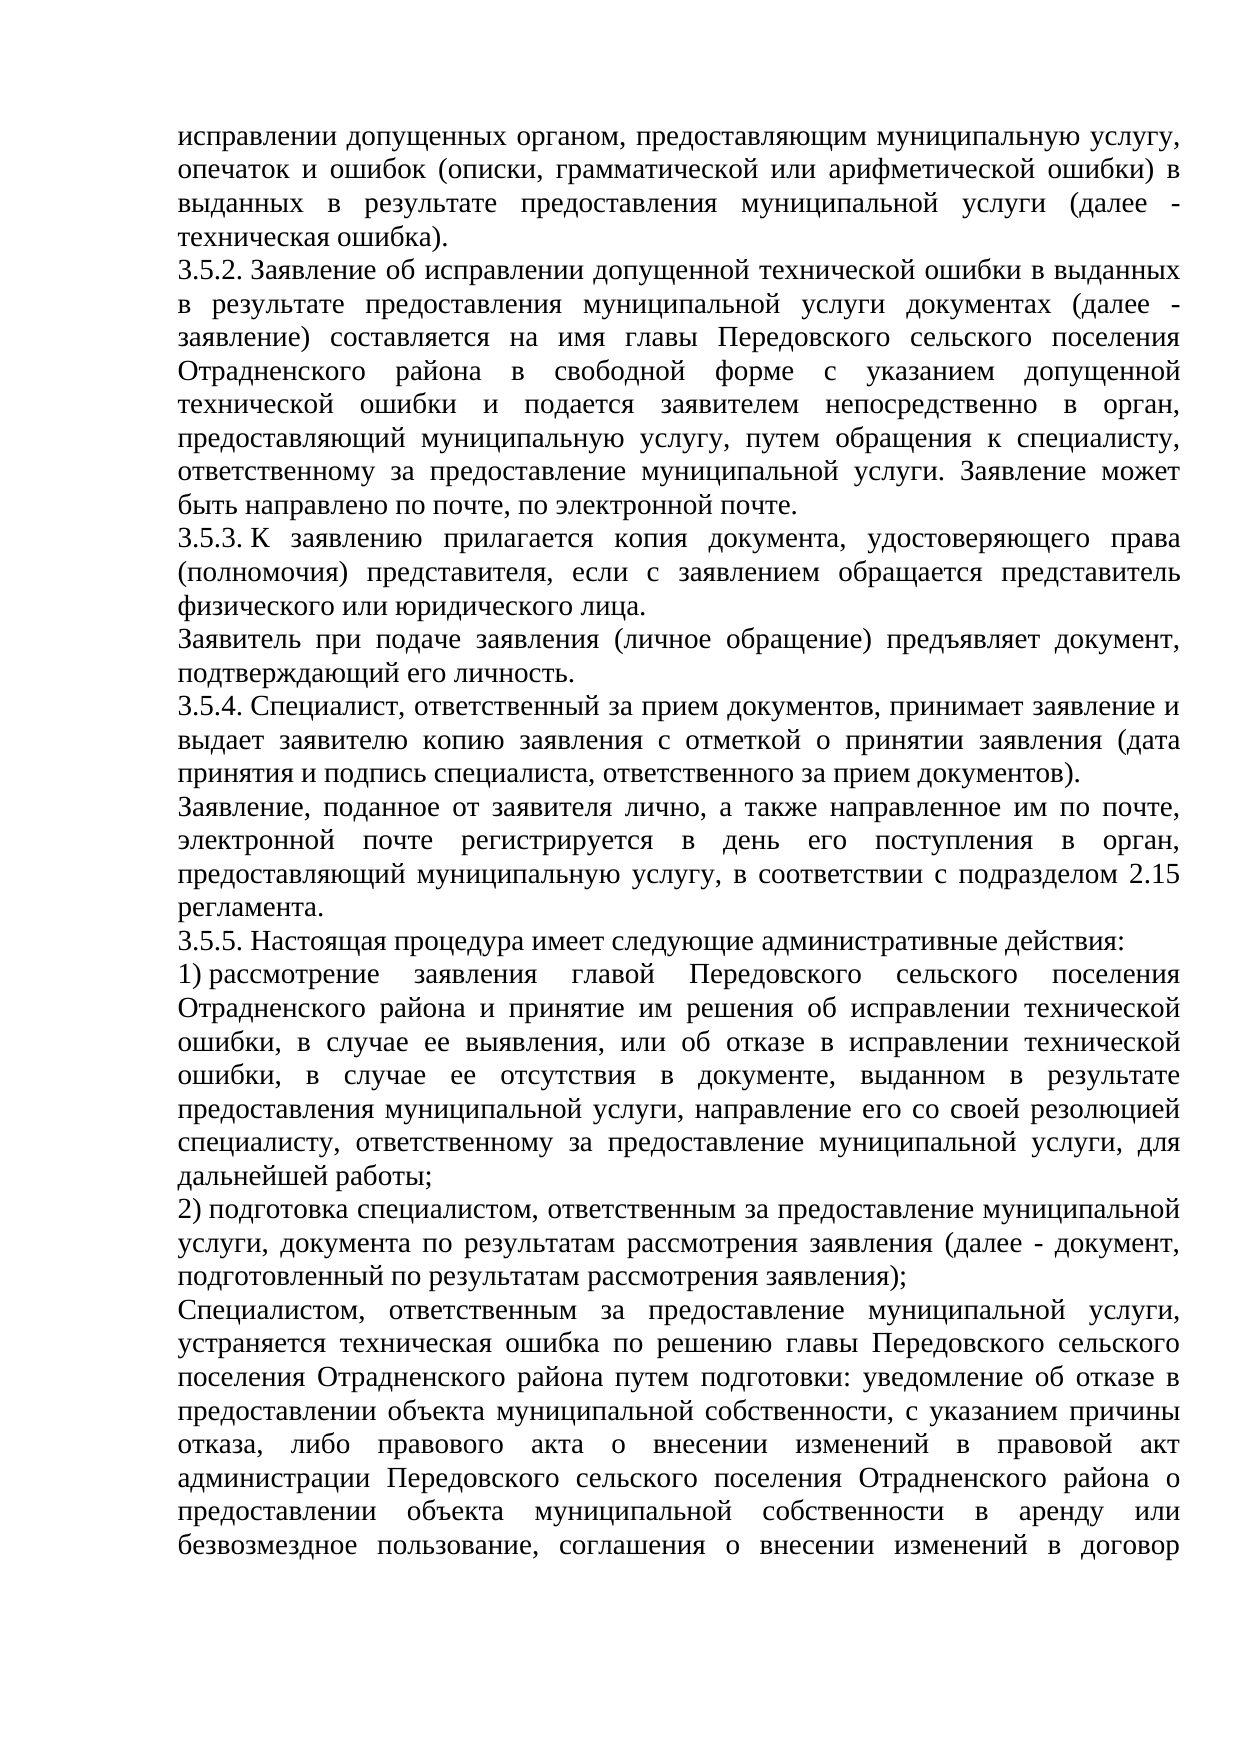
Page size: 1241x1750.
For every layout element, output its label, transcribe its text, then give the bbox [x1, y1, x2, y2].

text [177, 118, 1181, 252]
text Заявитель при подаче заявления (личное обращение) предъявляет документ, подтверждающий его личность. [177, 621, 1181, 688]
text 3.5.5. Настоящая процедура имеет следующие административные действия: [177, 923, 1181, 957]
text 3.5.4. Специалист, ответственный за прием документов, принимает заявление и выдает заявителю копию заявления с отметкой о принятии заявления (дата принятия и подпись специалиста, ответственного за прием документов). [177, 688, 1181, 789]
text 3.5.2. Заявление об исправлении допущенной технической ошибки в выданных в результате предоставления муниципальной услуги документах (далее - заявление) составляется на имя главы Передовского сельского поселения Отрадненского района в свободной форме с указанием допущенной технической ошибки и подается заявителем непосредственно в орган, предоставляющий муниципальную услугу, путем обращения к специалисту, ответственному за предоставление муниципальной услуги. Заявление может быть направлено по почте, по электронной почте. [177, 252, 1181, 521]
text 1) рассмотрение заявления главой Передовского сельского поселения Отрадненского района и принятие им решения об исправлении технической ошибки, в случае ее выявления, или об отказе в исправлении технической ошибки, в случае ее отсутствия в документе, выданном в результате предоставления муниципальной услуги, направление его со своей резолюцией специалисту, ответственному за предоставление муниципальной услуги, для дальнейшей работы; [177, 957, 1181, 1191]
text 2) подготовка специалистом, ответственным за предоставление муниципальной услуги, документа по результатам рассмотрения заявления (далее - документ, подготовленный по результатам рассмотрения заявления); [177, 1191, 1181, 1292]
text Заявление, поданное от заявителя лично, а также направленное им по почте, электронной почте регистрируется в день его поступления в орган, предоставляющий муниципальную услугу, в соответствии с подразделом 2.15 регламента. [177, 789, 1181, 923]
text 3.5.3. К заявлению прилагается копия документа, удостоверяющего права (полномочия) представителя, если с заявлением обращается представитель физического или юридического лица. [177, 521, 1181, 621]
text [177, 1292, 1181, 1560]
